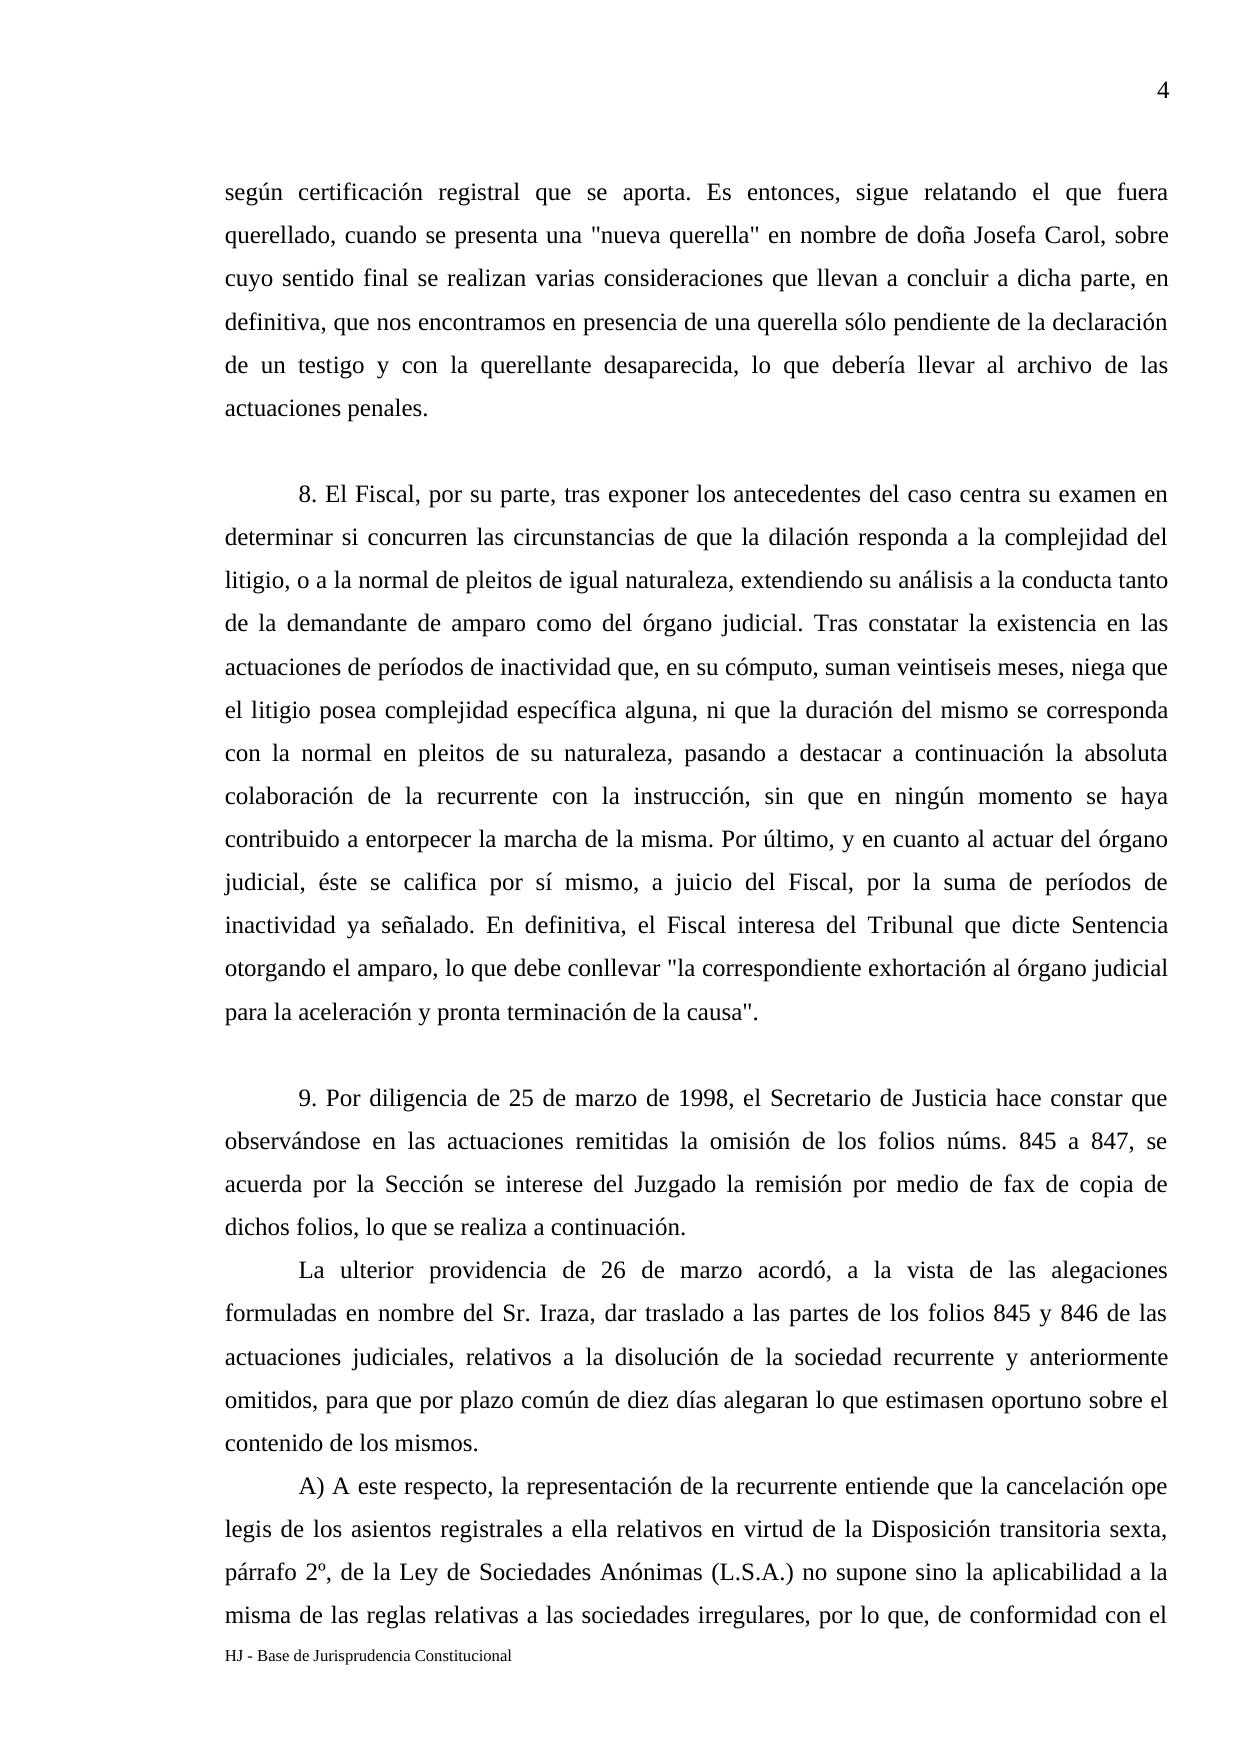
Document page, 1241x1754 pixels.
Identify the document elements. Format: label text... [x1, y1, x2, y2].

text 8. El Fiscal, por su parte, tras exponer los antecedentes del caso centra su examen en determinar si concurren las circunstancias de que la dilación responda a la complejidad del litigio, o a la normal de pleitos de igual naturaleza, extendiendo su análisis a la conducta tanto de la demandante de amparo como del órgano judicial. Tras constatar la existencia en las actuaciones de períodos de inactividad que, en su cómputo, suman veintiseis meses, niega que el litigio posea complejidad específica alguna, ni que la duración del mismo se corresponda con la normal en pleitos de su naturaleza, pasando a destacar a continuación la absoluta colaboración de la recurrente con la instrucción, sin que en ningún momento se haya contribuido a entorpecer la marcha de la misma. Por último, y en cuanto al actuar del órgano judicial, éste se califica por sí mismo, a juicio del Fiscal, por la suma de períodos de inactividad ya señalado. En definitiva, el Fiscal interesa del Tribunal que dicte Sentencia otorgando el amparo, lo que debe conllevar "la correspondiente exhortación al órgano judicial para la aceleración y pronta terminación de la causa". [224, 479, 1169, 1025]
text 9. Por diligencia de 25 de marzo de 1998, el Secretario de Justicia hace constar que observándose en las actuaciones remitidas la omisión de los folios núms. 845 a 847, se acuerda por la Sección se interese del Juzgado la remisión por medio de fax de copia de dichos folios, lo que se realiza a continuación. [224, 1083, 1169, 1241]
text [224, 177, 1169, 422]
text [224, 1471, 1169, 1629]
text La ulterior providencia de 26 de marzo acordó, a la vista de las alegaciones formuladas en nombre del Sr. Iraza, dar traslado a las partes de los folios 845 y 846 de las actuaciones judiciales, relativos a la disolución de la sociedad recurrente y anteriormente omitidos, para que por plazo común de diez días alegaran lo que estimasen oportuno sobre el contenido de los mismos. [224, 1255, 1169, 1457]
